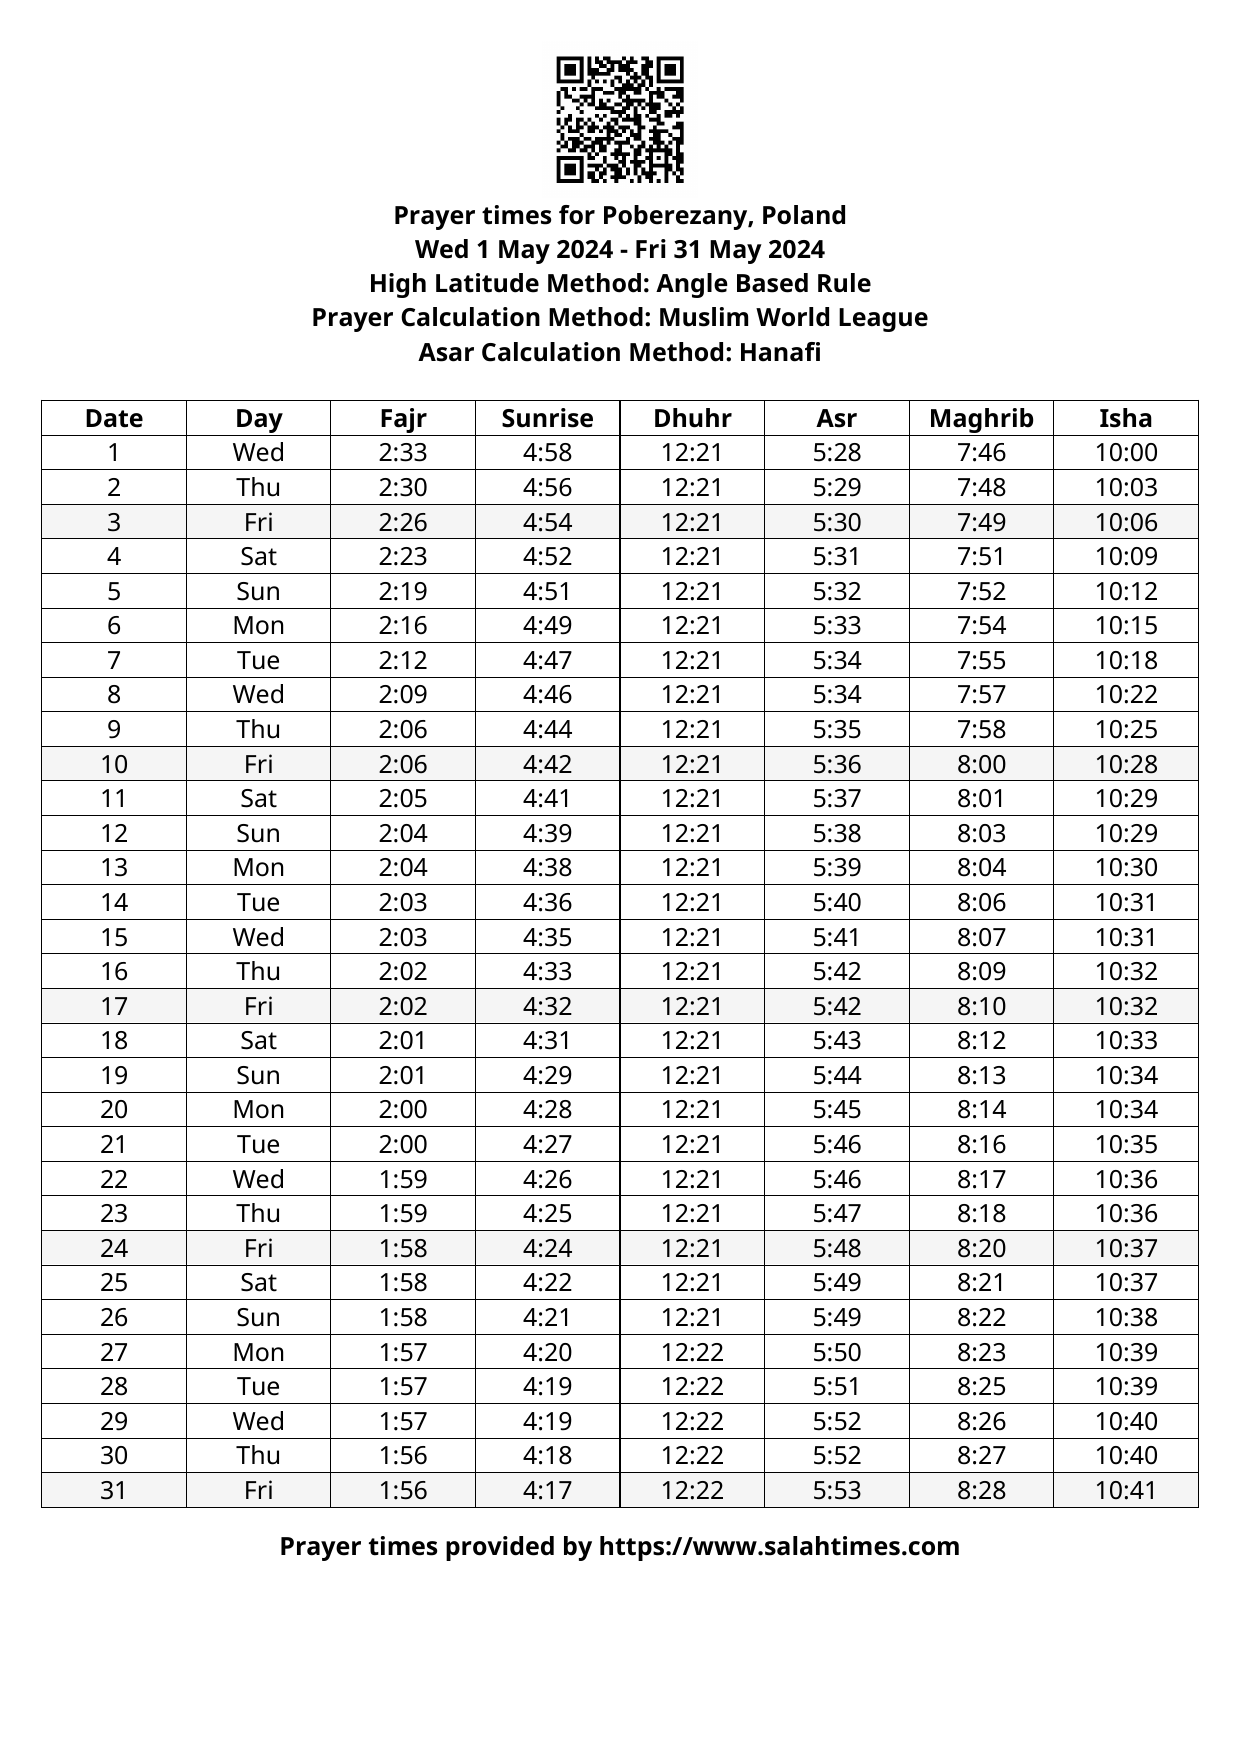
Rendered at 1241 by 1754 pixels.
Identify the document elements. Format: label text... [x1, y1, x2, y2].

table_cell 7:57 [910, 678, 1053, 711]
table_cell Wed [187, 920, 330, 953]
table_cell 6 [42, 609, 186, 642]
table_cell Tue [187, 1369, 330, 1403]
table_cell 12:21 [621, 609, 764, 642]
table_cell 10:34 [1054, 1093, 1198, 1126]
table_cell 12:22 [621, 1369, 764, 1403]
table_cell 8:10 [910, 989, 1053, 1022]
table_cell 2:12 [331, 643, 475, 677]
table_cell 2:04 [331, 851, 475, 884]
table_cell 22 [42, 1162, 186, 1195]
table_cell 10:12 [1054, 574, 1198, 607]
table_cell 8:00 [910, 747, 1053, 780]
table_cell 12:21 [621, 781, 764, 815]
table_cell 10:37 [1054, 1266, 1198, 1299]
table_cell 5:41 [765, 920, 909, 953]
table_cell 5:30 [765, 505, 909, 538]
table_cell 30 [42, 1439, 186, 1472]
table_cell 20 [42, 1093, 186, 1126]
text High Latitude Method: Angle Based Rule [42, 266, 1198, 300]
table_cell 10:40 [1054, 1404, 1198, 1437]
table_cell 10:32 [1054, 989, 1198, 1022]
table_cell 2:23 [331, 539, 475, 573]
table_cell 4:47 [476, 643, 619, 677]
table_cell 26 [42, 1300, 186, 1334]
table_cell 4:19 [476, 1404, 619, 1437]
table_cell 5:52 [765, 1404, 909, 1437]
table_cell 31 [42, 1473, 186, 1507]
table_cell 4:49 [476, 609, 619, 642]
table_cell 24 [42, 1231, 186, 1264]
table_cell 12:21 [621, 1127, 764, 1161]
table_cell 1:57 [331, 1335, 475, 1368]
table_cell 2:06 [331, 712, 475, 746]
table_cell 4:17 [476, 1473, 619, 1507]
table_cell 10:22 [1054, 678, 1198, 711]
table_cell 10:29 [1054, 781, 1198, 815]
table_cell Fri [187, 989, 330, 1022]
table_cell 21 [42, 1127, 186, 1161]
table_cell Fri [187, 747, 330, 780]
table_cell 8:06 [910, 885, 1053, 919]
table_cell 8:04 [910, 851, 1053, 884]
table_cell 17 [42, 989, 186, 1022]
table_cell Tue [187, 885, 330, 919]
table_cell 19 [42, 1058, 186, 1092]
table_cell 10:25 [1054, 712, 1198, 746]
table_cell 12:21 [621, 1093, 764, 1126]
table_cell 8:07 [910, 920, 1053, 953]
table_cell 10:00 [1054, 436, 1198, 469]
table_cell 7:58 [910, 712, 1053, 746]
table_cell 10:06 [1054, 505, 1198, 538]
table_cell 4:54 [476, 505, 619, 538]
table_cell 4:29 [476, 1058, 619, 1092]
table_header Fajr [331, 401, 475, 434]
table_cell 2:19 [331, 574, 475, 607]
table_cell 7:54 [910, 609, 1053, 642]
table_cell Sat [187, 1024, 330, 1057]
table_cell 4:22 [476, 1266, 619, 1299]
table_cell 2:30 [331, 470, 475, 504]
table_cell 5:53 [765, 1473, 909, 1507]
table_cell 1:58 [331, 1266, 475, 1299]
table_cell 7:51 [910, 539, 1053, 573]
table_cell 4:28 [476, 1093, 619, 1126]
table_cell 7:49 [910, 505, 1053, 538]
text Prayer times provided by https://www.salahtimes.com [42, 1528, 1198, 1563]
table_cell 2:16 [331, 609, 475, 642]
table_cell 25 [42, 1266, 186, 1299]
table_cell 2:00 [331, 1093, 475, 1126]
table_cell 5 [42, 574, 186, 607]
table_cell 15 [42, 920, 186, 953]
table_cell 12:21 [621, 1300, 764, 1334]
table_cell 5:29 [765, 470, 909, 504]
table_cell 10:37 [1054, 1231, 1198, 1264]
table_cell 10:29 [1054, 816, 1198, 849]
text Wed 1 May 2024 - Fri 31 May 2024 [42, 232, 1198, 266]
table_cell Mon [187, 1335, 330, 1368]
table_cell 1:59 [331, 1196, 475, 1230]
table_cell 4 [42, 539, 186, 573]
table_cell Thu [187, 1439, 330, 1472]
table_cell 4:33 [476, 954, 619, 988]
table_cell 4:36 [476, 885, 619, 919]
table_cell 1:56 [331, 1473, 475, 1507]
table_cell 5:31 [765, 539, 909, 573]
table_cell 8:26 [910, 1404, 1053, 1437]
table_cell 8:17 [910, 1162, 1053, 1195]
table_cell 10:41 [1054, 1473, 1198, 1507]
table_cell 12:21 [621, 920, 764, 953]
table_cell Tue [187, 1127, 330, 1161]
table_cell 10:09 [1054, 539, 1198, 573]
table_cell 2:02 [331, 954, 475, 988]
table_cell Wed [187, 1162, 330, 1195]
table_cell 5:40 [765, 885, 909, 919]
table_cell 12:21 [621, 816, 764, 849]
table_cell 4:58 [476, 436, 619, 469]
table_cell 8:20 [910, 1231, 1053, 1264]
table_cell 4:42 [476, 747, 619, 780]
table_cell Fri [187, 505, 330, 538]
table_cell 10:32 [1054, 954, 1198, 988]
table_cell 12:22 [621, 1404, 764, 1437]
table_cell 8:16 [910, 1127, 1053, 1161]
table_cell 12:21 [621, 1266, 764, 1299]
table_cell 10:34 [1054, 1058, 1198, 1092]
table_header Sunrise [476, 401, 619, 434]
table_cell 8:13 [910, 1058, 1053, 1092]
table_cell 10:31 [1054, 920, 1198, 953]
table_cell Thu [187, 712, 330, 746]
table_cell 28 [42, 1369, 186, 1403]
table_cell Mon [187, 851, 330, 884]
table_cell 12:21 [621, 1196, 764, 1230]
table_cell 8:03 [910, 816, 1053, 849]
table_cell 2:26 [331, 505, 475, 538]
table_cell 4:51 [476, 574, 619, 607]
table_cell 7 [42, 643, 186, 677]
table_cell 2 [42, 470, 186, 504]
table_header Date [42, 401, 186, 434]
table_cell 5:44 [765, 1058, 909, 1092]
table_cell 2:01 [331, 1058, 475, 1092]
table_cell 1:56 [331, 1439, 475, 1472]
table_cell Mon [187, 1093, 330, 1126]
table_cell 10:15 [1054, 609, 1198, 642]
table_cell 5:34 [765, 643, 909, 677]
table_cell 4:41 [476, 781, 619, 815]
table_cell 4:44 [476, 712, 619, 746]
table_cell Sun [187, 1300, 330, 1334]
table_cell Mon [187, 609, 330, 642]
table_cell 5:49 [765, 1300, 909, 1334]
table_cell 8:21 [910, 1266, 1053, 1299]
table_cell Thu [187, 470, 330, 504]
table_cell 12:21 [621, 747, 764, 780]
table_header Isha [1054, 401, 1198, 434]
table_cell 7:52 [910, 574, 1053, 607]
table_cell 5:35 [765, 712, 909, 746]
table_cell 1:59 [331, 1162, 475, 1195]
table_cell 8:14 [910, 1093, 1053, 1126]
table_cell 10:18 [1054, 643, 1198, 677]
table_cell 5:43 [765, 1024, 909, 1057]
table_cell 4:26 [476, 1162, 619, 1195]
table_cell 5:36 [765, 747, 909, 780]
table_cell 10:38 [1054, 1300, 1198, 1334]
table_cell 2:06 [331, 747, 475, 780]
table_cell 10:03 [1054, 470, 1198, 504]
table_header Maghrib [910, 401, 1053, 434]
table_cell 8:25 [910, 1369, 1053, 1403]
table_cell 12:21 [621, 574, 764, 607]
table_cell 5:38 [765, 816, 909, 849]
table_cell 4:20 [476, 1335, 619, 1368]
table_cell 2:00 [331, 1127, 475, 1161]
table_cell 10 [42, 747, 186, 780]
table_cell 4:39 [476, 816, 619, 849]
table_cell 18 [42, 1024, 186, 1057]
table_cell 12:21 [621, 505, 764, 538]
table_cell 5:50 [765, 1335, 909, 1368]
table_cell 4:52 [476, 539, 619, 573]
table_header Dhuhr [621, 401, 764, 434]
table_cell 7:48 [910, 470, 1053, 504]
table_cell 5:52 [765, 1439, 909, 1472]
table_cell 5:47 [765, 1196, 909, 1230]
table_cell 4:46 [476, 678, 619, 711]
table_cell 10:39 [1054, 1335, 1198, 1368]
text Prayer Calculation Method: Muslim World League [42, 300, 1198, 334]
table_cell 5:42 [765, 989, 909, 1022]
table_cell 10:40 [1054, 1439, 1198, 1472]
table_cell 5:48 [765, 1231, 909, 1264]
table_cell 4:19 [476, 1369, 619, 1403]
table_cell 4:24 [476, 1231, 619, 1264]
table_cell 5:46 [765, 1127, 909, 1161]
table_cell 4:21 [476, 1300, 619, 1334]
table_cell 5:42 [765, 954, 909, 988]
text Prayer times for Poberezany, Poland [42, 198, 1198, 232]
table_cell 10:36 [1054, 1196, 1198, 1230]
table_cell 12:22 [621, 1473, 764, 1507]
table_cell 4:32 [476, 989, 619, 1022]
table_cell 10:28 [1054, 747, 1198, 780]
table_cell 10:36 [1054, 1162, 1198, 1195]
table_cell 14 [42, 885, 186, 919]
table_cell 7:55 [910, 643, 1053, 677]
table_cell 12:21 [621, 643, 764, 677]
table_cell 2:05 [331, 781, 475, 815]
table_cell 5:46 [765, 1162, 909, 1195]
table_cell 8 [42, 678, 186, 711]
table_cell 5:28 [765, 436, 909, 469]
table_cell Fri [187, 1473, 330, 1507]
table_cell Sun [187, 574, 330, 607]
table_cell 4:31 [476, 1024, 619, 1057]
table_cell 5:39 [765, 851, 909, 884]
table_cell 2:04 [331, 816, 475, 849]
table_header Day [187, 401, 330, 434]
table_cell 3 [42, 505, 186, 538]
table_cell 10:33 [1054, 1024, 1198, 1057]
table_cell 12:21 [621, 851, 764, 884]
table_cell 9 [42, 712, 186, 746]
table_cell Wed [187, 678, 330, 711]
table_cell Sun [187, 816, 330, 849]
table_cell 27 [42, 1335, 186, 1368]
table_cell 16 [42, 954, 186, 988]
table_cell 1:58 [331, 1231, 475, 1264]
table_cell 4:25 [476, 1196, 619, 1230]
table_cell Tue [187, 643, 330, 677]
table_cell 23 [42, 1196, 186, 1230]
table_cell 4:18 [476, 1439, 619, 1472]
table_cell 12:22 [621, 1335, 764, 1368]
table_cell 12:21 [621, 989, 764, 1022]
table_cell 8:28 [910, 1473, 1053, 1507]
table_cell 8:01 [910, 781, 1053, 815]
table_cell Thu [187, 1196, 330, 1230]
table_cell 12:21 [621, 436, 764, 469]
table_cell 5:32 [765, 574, 909, 607]
table_cell 12:21 [621, 470, 764, 504]
table_cell 8:12 [910, 1024, 1053, 1057]
table_cell 1:58 [331, 1300, 475, 1334]
table_cell 12 [42, 816, 186, 849]
table_cell 12:22 [621, 1439, 764, 1472]
table_cell Sun [187, 1058, 330, 1092]
table_cell 29 [42, 1404, 186, 1437]
table_cell 12:21 [621, 712, 764, 746]
table_cell 2:09 [331, 678, 475, 711]
table_cell 5:37 [765, 781, 909, 815]
table_cell 12:21 [621, 1231, 764, 1264]
table_cell 2:03 [331, 920, 475, 953]
table_cell 2:02 [331, 989, 475, 1022]
table_cell 10:39 [1054, 1369, 1198, 1403]
table_cell 8:22 [910, 1300, 1053, 1334]
table_cell 12:21 [621, 885, 764, 919]
table_cell 4:38 [476, 851, 619, 884]
table_cell 12:21 [621, 1058, 764, 1092]
table_cell 12:21 [621, 539, 764, 573]
table_cell 12:21 [621, 1162, 764, 1195]
table_cell 5:34 [765, 678, 909, 711]
table_cell 12:21 [621, 954, 764, 988]
table_cell 1:57 [331, 1404, 475, 1437]
table_cell 8:18 [910, 1196, 1053, 1230]
table_cell 7:46 [910, 436, 1053, 469]
table_cell 1:57 [331, 1369, 475, 1403]
table_cell 5:45 [765, 1093, 909, 1126]
table_cell 5:51 [765, 1369, 909, 1403]
table_cell Sat [187, 539, 330, 573]
table_cell 4:27 [476, 1127, 619, 1161]
table_cell 10:30 [1054, 851, 1198, 884]
table_cell 5:33 [765, 609, 909, 642]
table_cell 2:03 [331, 885, 475, 919]
table_cell 4:56 [476, 470, 619, 504]
table_cell Wed [187, 436, 330, 469]
table_cell 10:35 [1054, 1127, 1198, 1161]
table_cell 10:31 [1054, 885, 1198, 919]
text Asar Calculation Method: Hanafi [42, 334, 1198, 368]
table_cell 8:09 [910, 954, 1053, 988]
table_cell 12:21 [621, 678, 764, 711]
table_cell 5:49 [765, 1266, 909, 1299]
table_cell 4:35 [476, 920, 619, 953]
table_cell 8:23 [910, 1335, 1053, 1368]
table_cell Fri [187, 1231, 330, 1264]
table_cell 13 [42, 851, 186, 884]
table_cell Wed [187, 1404, 330, 1437]
picture [542, 41, 699, 198]
table_cell Thu [187, 954, 330, 988]
table_cell 12:21 [621, 1024, 764, 1057]
table_cell 2:01 [331, 1024, 475, 1057]
table_cell Sat [187, 1266, 330, 1299]
table_header Asr [765, 401, 909, 434]
table_cell 8:27 [910, 1439, 1053, 1472]
table_cell 1 [42, 436, 186, 469]
table_cell Sat [187, 781, 330, 815]
table_cell 11 [42, 781, 186, 815]
table_cell 2:33 [331, 436, 475, 469]
